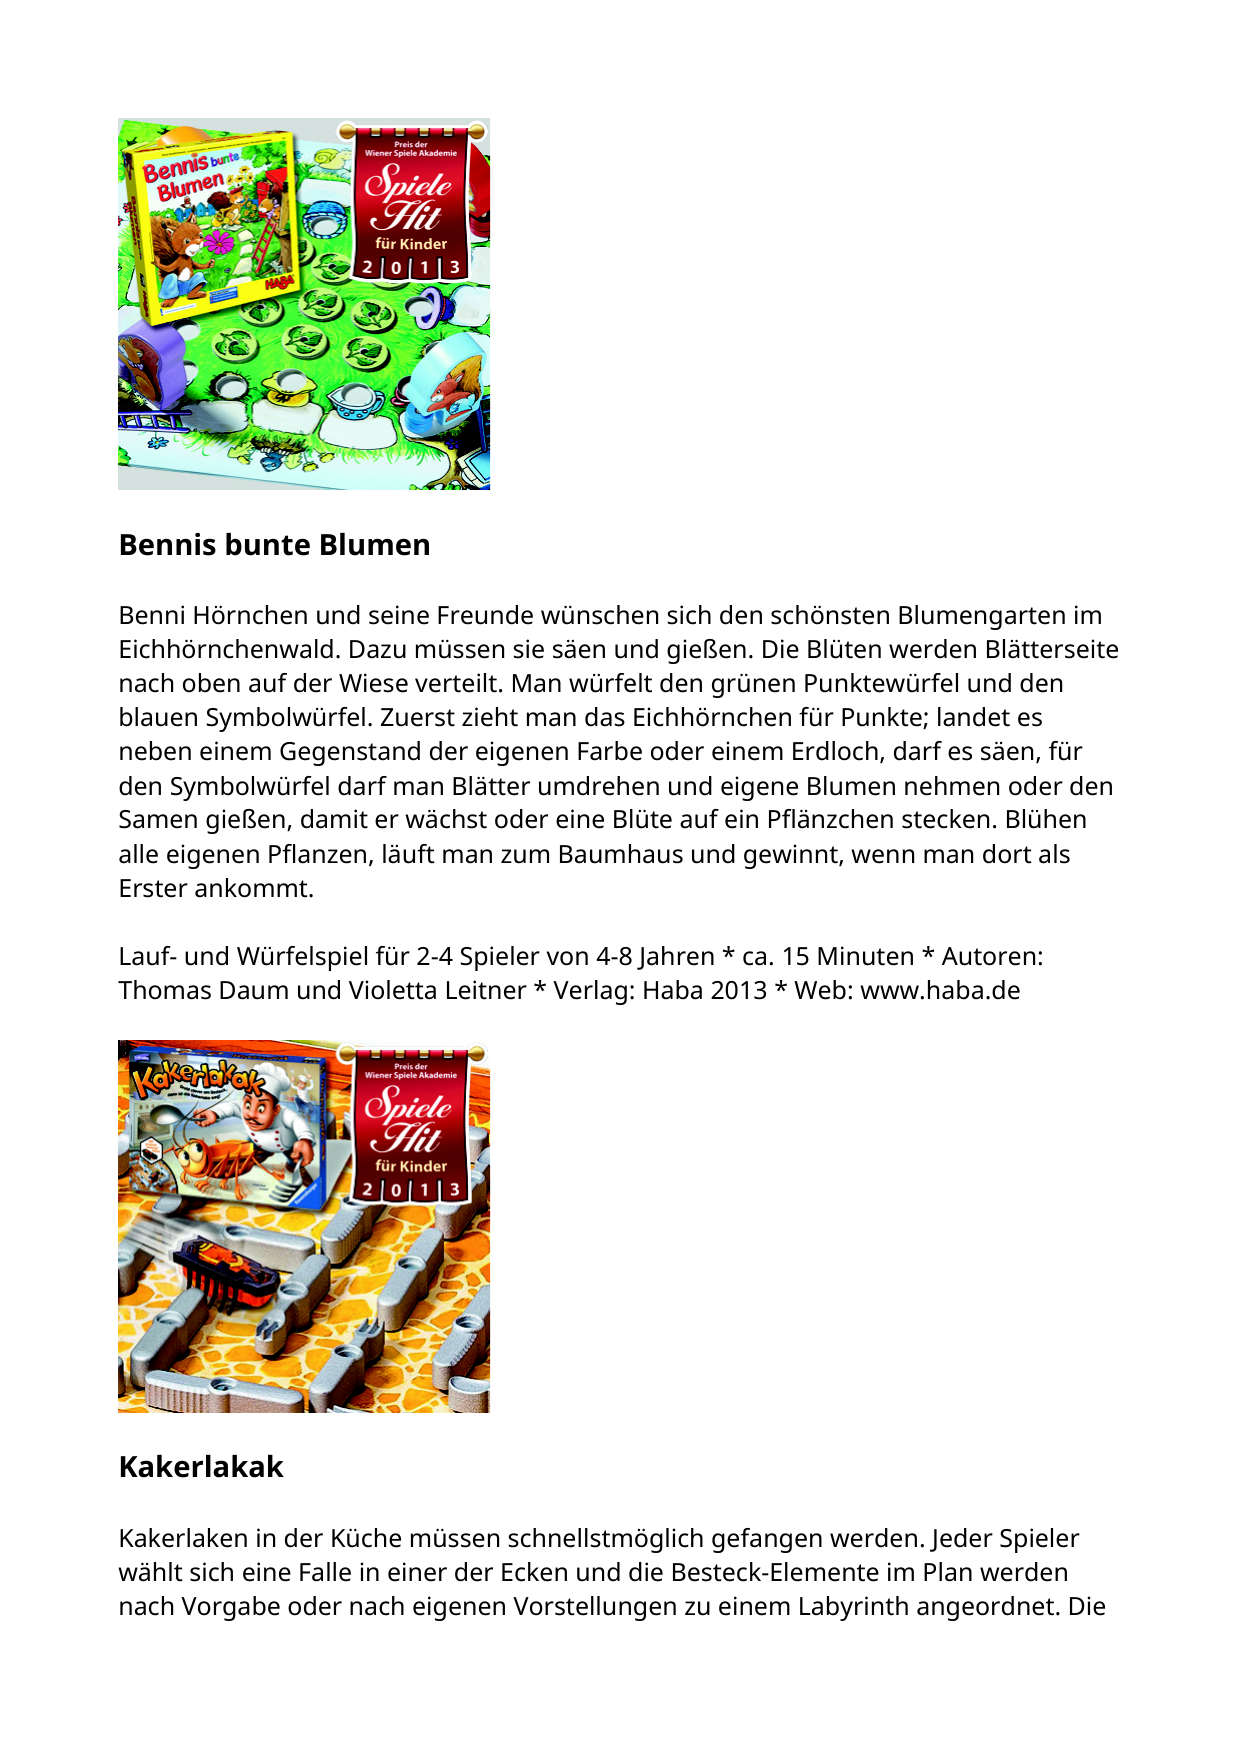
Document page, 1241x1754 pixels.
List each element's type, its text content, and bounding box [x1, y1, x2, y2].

text Kakerlakak [118, 1447, 1122, 1486]
picture [118, 1040, 490, 1413]
text Benni Hörnchen und seine Freunde wünschen sich den schönsten Blumengarten im Eichhörnchenwald. Dazu müssen sie säen und gießen. Die Blüten werden Blätterseite nach oben auf der Wiese verteilt. Man würfelt den grünen Punktewürfel und den blauen Symbolwürfel. Zuerst zieht man das Eichhörnchen für Punkte; landet es neben einem Gegenstand der eigenen Farbe oder einem Erdloch, darf es säen, für den Symbolwürfel darf man Blätter umdrehen und eigene Blumen nehmen oder den Samen gießen, damit er wächst oder eine Blüte auf ein Pflänzchen stecken. Blühen alle eigenen Pflanzen, läuft man zum Baumhaus und gewinnt, wenn man dort als Erster ankommt. [118, 598, 1122, 904]
text Bennis bunte Blumen [118, 524, 1122, 564]
text Lauf- und Würfelspiel für 2-4 Spieler von 4-8 Jahren * ca. 15 Minuten * Autoren: Thomas Daum und Violetta Leitner * Verlag: Haba 2013 * Web: www.haba.de [118, 938, 1122, 1007]
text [118, 1520, 1122, 1622]
picture [118, 118, 490, 490]
